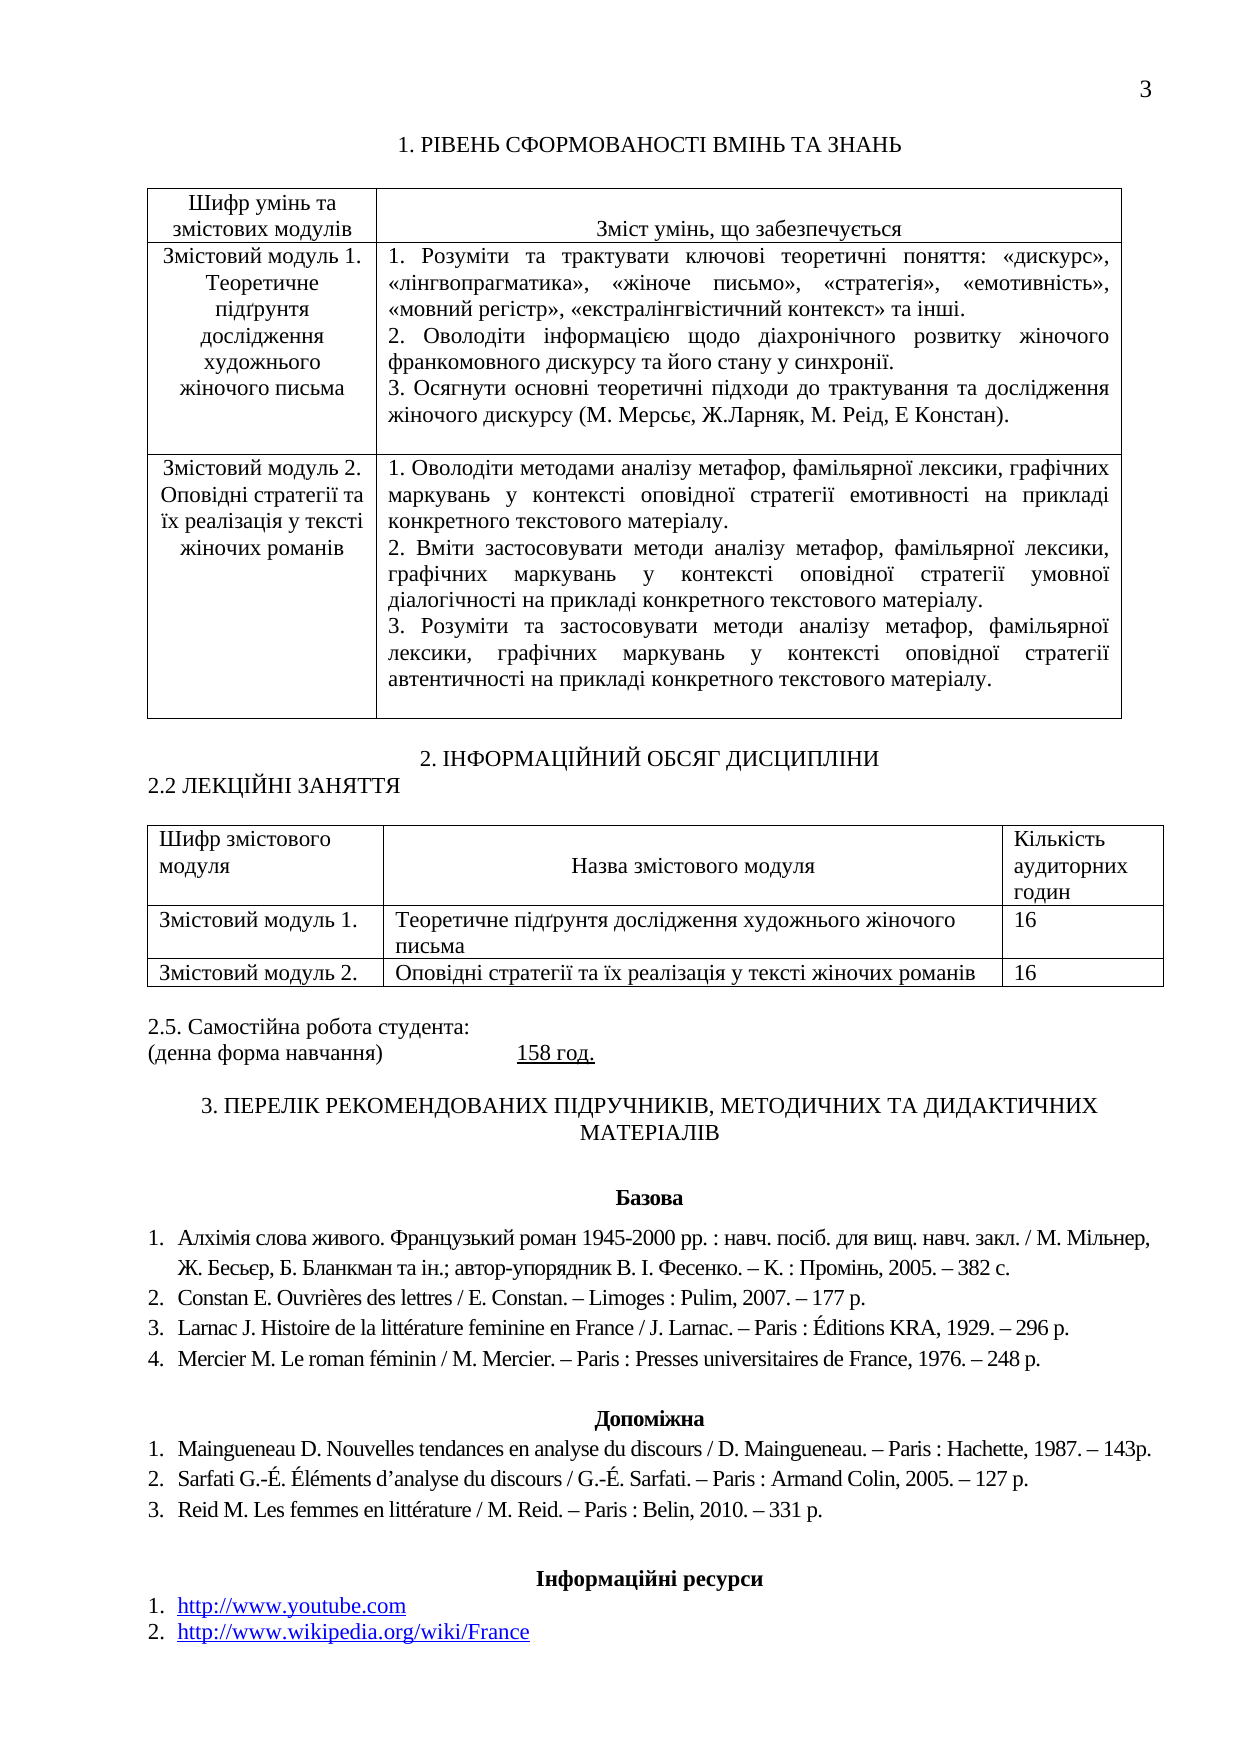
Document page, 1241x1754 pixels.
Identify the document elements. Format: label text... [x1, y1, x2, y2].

table_cell Змістовий модуль 1. Теоретичне підґрунтя дослідження художнього жіночого письма [148, 243, 376, 453]
table_header Зміст умінь, що забезпечується [377, 189, 1121, 242]
table_header Кількість аудиторних годин [1003, 826, 1163, 904]
table_header Шифр умінь та змістових модулів [148, 189, 376, 242]
text Базова [148, 1184, 1152, 1211]
list Sarfati G.-É. Éléments d’analyse du discours / G.-É. Sarfati. – Paris : Armand Colin, 2005. – 127 p. [148, 1466, 1152, 1492]
list Constan E. Ouvrières des lettres / E. Constan. – Limoges : Pulim, 2007. – 177 p. [148, 1284, 1152, 1311]
text 2. ІНФОРМАЦІЙНИЙ ОБСЯГ ДИСЦИПЛІНИ [148, 745, 1152, 772]
list Алхімія слова живого. Французький роман 1945-2000 рр. : навч. посіб. для вищ. навч. закл. / М. Мільнер, Ж. Бесьєр, Б. Бланкман та ін.; автор-упорядник В. І. Фесенко. – К. : Промінь, 2005. – 382 с. [148, 1224, 1152, 1280]
text 1. РІВЕНЬ СФОРМОВАНОСТІ ВМІНЬ ТА ЗНАНЬ [148, 131, 1152, 158]
table_cell 16 [1003, 959, 1163, 986]
list http://www.youtube.com [148, 1592, 1152, 1618]
table_cell Оповідні стратегії та їх реалізація у тексті жіночих романів [384, 959, 1002, 986]
text Інформаційні ресурси [148, 1565, 1152, 1592]
text 2.2 ЛЕКЦІЙНІ ЗАНЯТТЯ [148, 772, 1152, 798]
table_cell Змістовий модуль 2. Оповідні стратегії та їх реалізація у тексті жіночих романів [148, 455, 376, 718]
list Maingueneau D. Nouvelles tendances en analyse du discours / D. Maingueneau. – Paris : Hachette, 1987. – 143p. [148, 1435, 1152, 1462]
table_header Шифр змістового модуля [148, 826, 383, 904]
table_header Назва змістового модуля [384, 826, 1002, 904]
table_cell Змістовий модуль 2. [148, 959, 383, 986]
list http://www.wikipedia.org/wiki/France [148, 1618, 1152, 1644]
table_cell Змістовий модуль 1. [148, 906, 383, 958]
table_cell 1. Оволодіти методами аналізу метафор, фамільярної лексики, графічних маркувань у контексті оповідної стратегії емотивності на прикладі конкретного текстового матеріалу. 2. Вміти застосовувати методи аналізу метафор, фамільярної лексики, графічних маркувань у контексті оповідної стратегії умовної діалогічності на прикладі конкретного текстового матеріалу. 3. Розуміти та застосовувати методи аналізу метафор, фамільярної лексики, графічних маркувань у контексті оповідної стратегії автентичності на прикладі конкретного текстового матеріалу. [377, 455, 1121, 718]
text (денна форма навчання) 158 год. [148, 1039, 1152, 1066]
table_cell 1. Розуміти та трактувати ключові теоретичні поняття: «дискурс», «лінгвопрагматика», «жіноче письмо», «стратегія», «емотивність», «мовний регістр», «екстралінгвістичний контекст» та інші. 2. Оволодіти інформацією щодо діахронічного розвитку жіночого франкомовного дискурсу та його стану у синхронії. 3. Осягнути основні теоретичні підходи до трактування та дослідження жіночого дискурсу (М. Мерсьє, Ж.Ларняк, М. Реід, Е Констан). [377, 243, 1121, 453]
list Reid M. Les femmes en littérature / M. Reid. – Paris : Belin, 2010. – 331 p. [148, 1496, 1152, 1522]
list Larnac J. Histoire de la littérature feminine en France / J. Larnac. – Paris : Éditions KRA, 1929. – 296 p. [148, 1314, 1152, 1341]
text 2.5. Самостійна робота студента: [148, 1013, 1152, 1039]
text 3. ПЕРЕЛІК РЕКОМЕНДОВАНИХ ПІДРУЧНИКІВ, МЕТОДИЧНИХ ТА ДИДАКТИЧНИХ МАТЕРІАЛІВ [148, 1092, 1152, 1145]
list Mercier M. Le roman féminin / M. Mercier. – Paris : Presses universitaires de France, 1976. – 248 p. [148, 1345, 1152, 1371]
table_cell Теоретичне підґрунтя дослідження художнього жіночого письма [384, 906, 1002, 958]
text Допоміжна [148, 1405, 1152, 1431]
table_cell 16 [1003, 906, 1163, 958]
